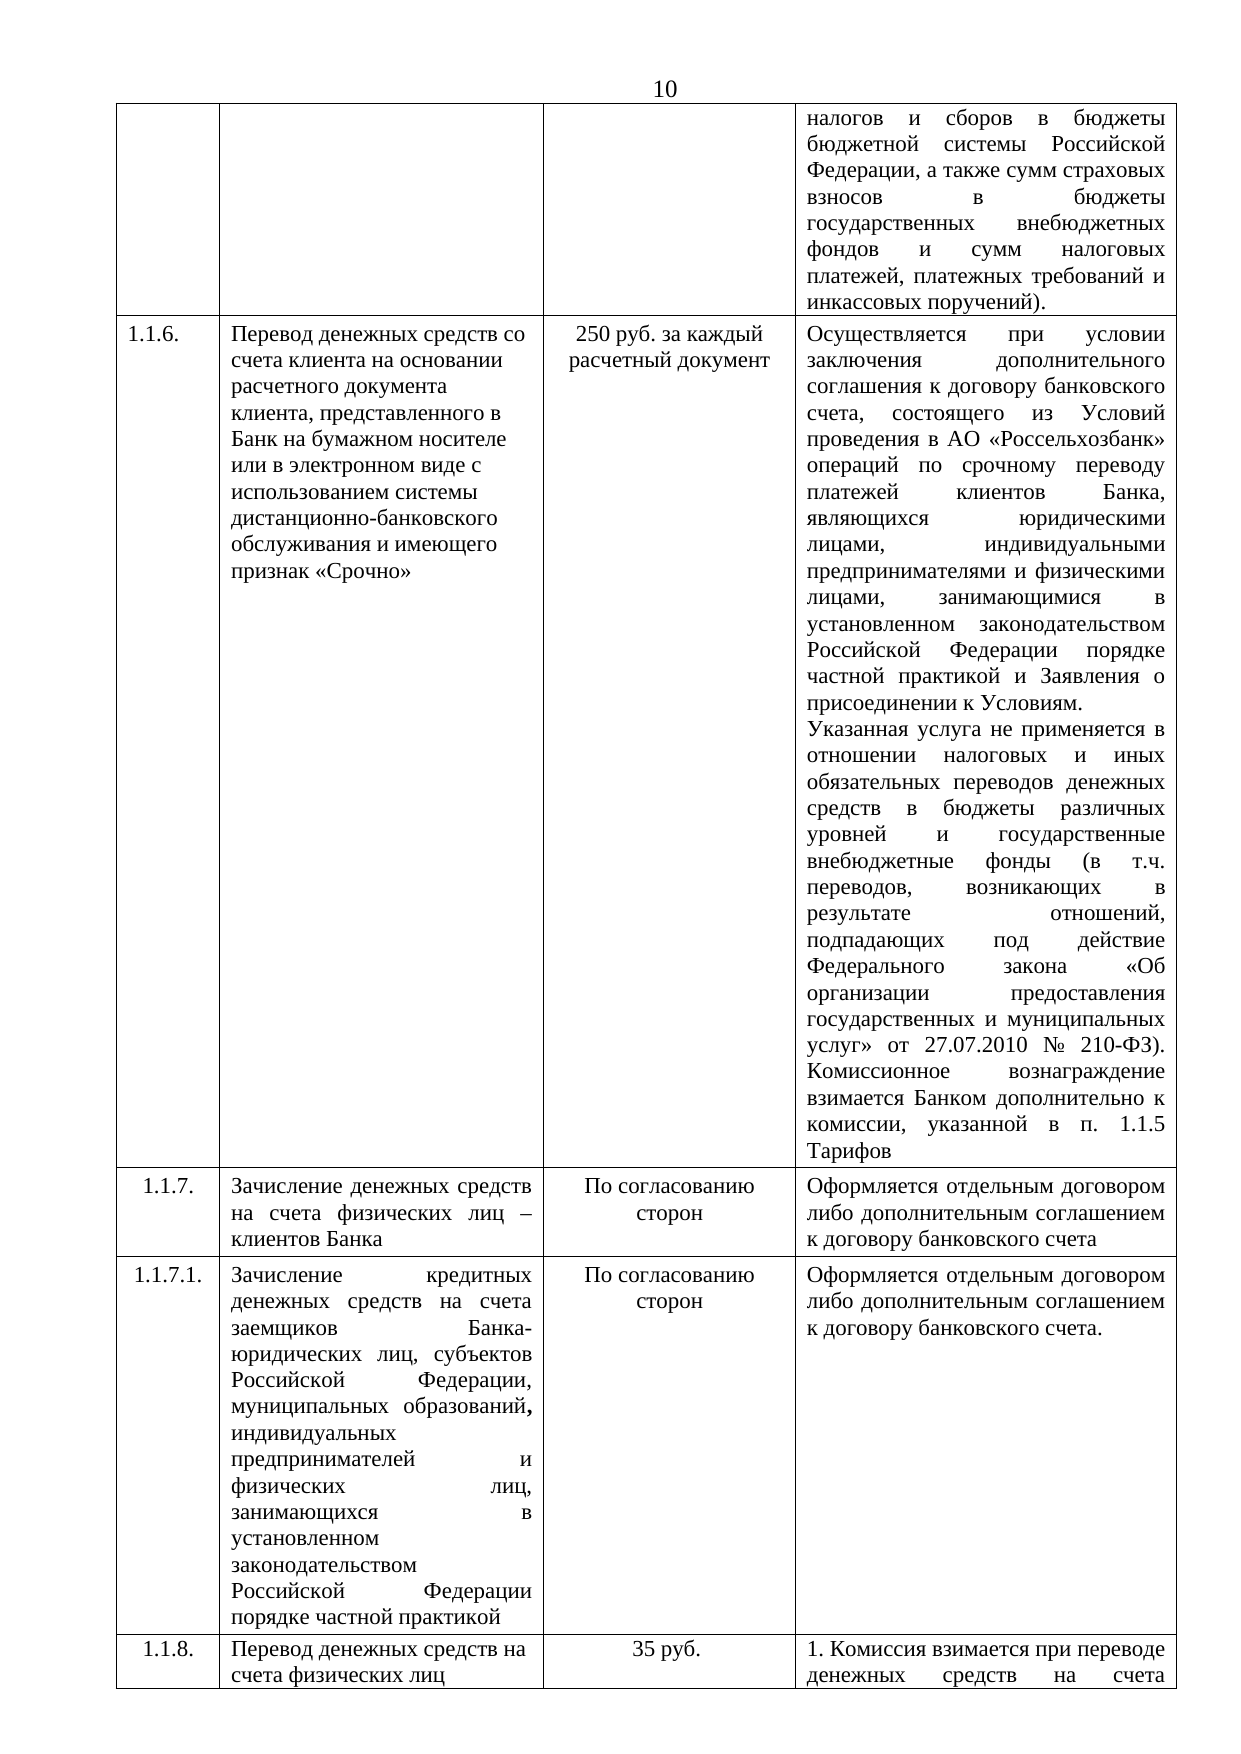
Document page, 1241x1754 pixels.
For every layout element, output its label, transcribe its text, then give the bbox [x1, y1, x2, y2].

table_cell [220, 1635, 543, 1688]
table_cell 1.1.7.1. [117, 1257, 219, 1634]
table_cell 1.1.7. [117, 1168, 219, 1256]
table_cell [220, 104, 543, 314]
table_cell 1.1.6. [117, 316, 219, 1167]
table_cell По согласованию сторон [544, 1257, 795, 1634]
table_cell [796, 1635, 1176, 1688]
table_cell Зачисление денежных средств на счета физических лиц – клиентов Банка [220, 1168, 543, 1256]
table_cell Оформляется отдельным договором либо дополнительным соглашением к договору банковского счета [796, 1168, 1176, 1256]
table_cell 1.1.8. [117, 1635, 219, 1688]
table_cell 250 руб. за каждый расчетный документ [544, 316, 795, 1167]
table_cell Оформляется отдельным договором либо дополнительным соглашением к договору банковского счета. [796, 1257, 1176, 1634]
table_cell [117, 104, 219, 314]
table_cell Зачисление кредитных денежных средств на счета заемщиков Банка- юридических лиц, субъектов Российской Федерации, муниципальных образований, индивидуальных предпринимателей и физических лиц, занимающихся в установленном законодательством Российской Федерации порядке частной практикой [220, 1257, 543, 1634]
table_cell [544, 1635, 795, 1688]
table_cell Осуществляется при условии заключения дополнительного соглашения к договору банковского счета, состоящего из Условий проведения в АО «Россельхозбанк» операций по срочному переводу платежей клиентов Банка, являющихся юридическими лицами, индивидуальными предпринимателями и физическими лицами, занимающимися в установленном законодательством Российской Федерации порядке частной практикой и Заявления о присоединении к Условиям. Указанная услуга не применяется в отношении налоговых и иных обязательных переводов денежных средств в бюджеты различных уровней и государственные внебюджетные фонды (в т.ч. переводов, возникающих в результате отношений, подпадающих под действие Федерального закона «Об организации предоставления государственных и муниципальных услуг» от 27.07.2010 № 210-ФЗ). Комиссионное вознаграждение взимается Банком дополнительно к комиссии, указанной в п. 1.1.5 Тарифов [796, 316, 1176, 1167]
table_cell По согласованию сторон [544, 1168, 795, 1256]
table_cell [544, 104, 795, 314]
table_cell Перевод денежных средств со счета клиента на основании расчетного документа клиента, представленного в Банк на бумажном носителе или в электронном виде с использованием системы дистанционно-банковского обслуживания и имеющего признак «Срочно» [220, 316, 543, 1167]
